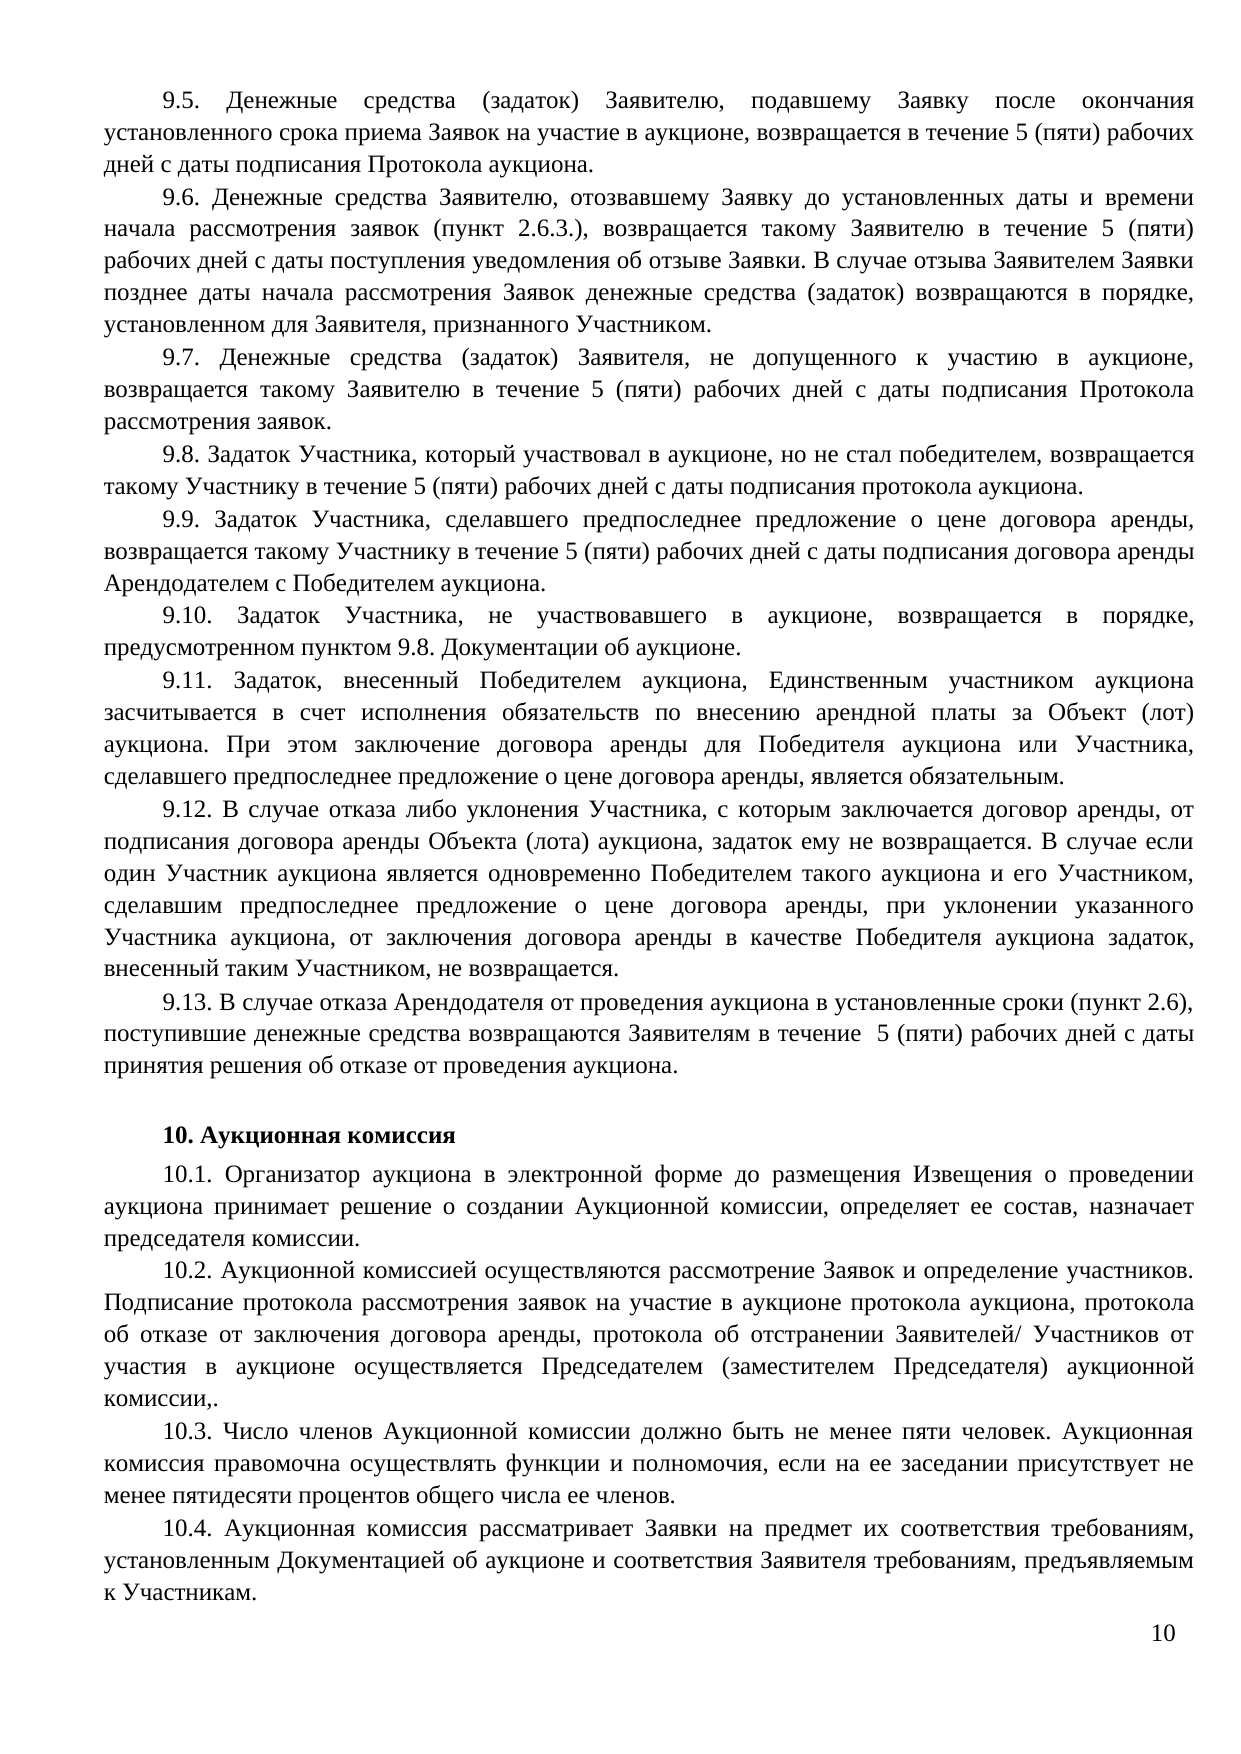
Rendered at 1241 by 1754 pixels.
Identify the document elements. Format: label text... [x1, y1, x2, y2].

text 9.7. Денежные средства (задаток) Заявителя, не допущенного к участию в аукционе, возвращается такому Заявителю в течение 5 (пяти) рабочих дней с даты подписания Протокола рассмотрения заявок. [103, 342, 1195, 435]
text 9.5. Денежные средства (задаток) Заявителю, подавшему Заявку после окончания установленного срока приема Заявок на участие в аукционе, возвращается в течение 5 (пяти) рабочих дней с даты подписания Протокола аукциона. [103, 85, 1195, 177]
text 10.4. Аукционная комиссия рассматривает Заявки на предмет их соответствия требованиям, установленным Документацией об аукционе и соответствия Заявителя требованиям, предъявляемым к Участникам. [103, 1513, 1195, 1605]
text 10.3. Число членов Аукционной комиссии должно быть не менее пяти человек. Аукционная комиссия правомочна осуществлять функции и полномочия, если на ее заседании присутствует не менее пятидесяти процентов общего числа ее членов. [103, 1416, 1195, 1509]
text 9.12. В случае отказа либо уклонения Участника, с которым заключается договор аренды, от подписания договора аренды Объекта (лота) аукциона, задаток ему не возвращается. В случае если один Участник аукциона является одновременно Победителем такого аукциона и его Участником, сделавшим предпоследнее предложение о цене договора аренды, при уклонении указанного Участника аукциона, от заключения договора аренды в качестве Победителя аукциона задаток, внесенный таким Участником, не возвращается. [103, 794, 1195, 982]
text 10.1. Организатор аукциона в электронной форме до размещения Извещения о проведении аукциона принимает решение о создании Аукционной комиссии, определяет ее состав, назначает председателя комиссии. [103, 1159, 1195, 1251]
text 10.2. Аукционной комиссией осуществляются рассмотрение Заявок и определение участников. Подписание протокола рассмотрения заявок на участие в аукционе протокола аукциона, протокола об отказе от заключения договора аренды, протокола об отстранении Заявителей/ Участников от участия в аукционе осуществляется Председателем (заместителем Председателя) аукционной комиссии,. [103, 1256, 1195, 1412]
text 9.6. Денежные средства Заявителю, отозвавшему Заявку до установленных даты и времени начала рассмотрения заявок (пункт 2.6.3.), возвращается такому Заявителю в течение 5 (пяти) рабочих дней с даты поступления уведомления об отзыве Заявки. В случае отзыва Заявителем Заявки позднее даты начала рассмотрения Заявок денежные средства (задаток) возвращаются в порядке, установленном для Заявителя, признанного Участником. [103, 182, 1195, 338]
text 9.11. Задаток, внесенный Победителем аукциона, Единственным участником аукциона засчитывается в счет исполнения обязательств по внесению арендной платы за Объект (лот) аукциона. При этом заключение договора аренды для Победителя аукциона или Участника, сделавшего предпоследнее предложение о цене договора аренды, является обязательным. [103, 666, 1195, 790]
subtitle 10. Аукционная комиссия [103, 1120, 1195, 1149]
text 9.13. В случае отказа Арендодателя от проведения аукциона в установленные сроки (пункт 2.6), поступившие денежные средства возвращаются Заявителям в течение 5 (пяти) рабочих дней с даты принятия решения об отказе от проведения аукциона. [103, 987, 1195, 1079]
text 9.9. Задаток Участника, сделавшего предпоследнее предложение о цене договора аренды, возвращается такому Участнику в течение 5 (пяти) рабочих дней с даты подписания договора аренды Арендодателем с Победителем аукциона. [103, 504, 1195, 596]
text 9.8. Задаток Участника, который участвовал в аукционе, но не стал победителем, возвращается такому Участнику в течение 5 (пяти) рабочих дней с даты подписания протокола аукциона. [103, 439, 1195, 499]
text 9.10. Задаток Участника, не участвовавшего в аукционе, возвращается в порядке, предусмотренном пунктом 9.8. Документации об аукционе. [103, 601, 1195, 661]
